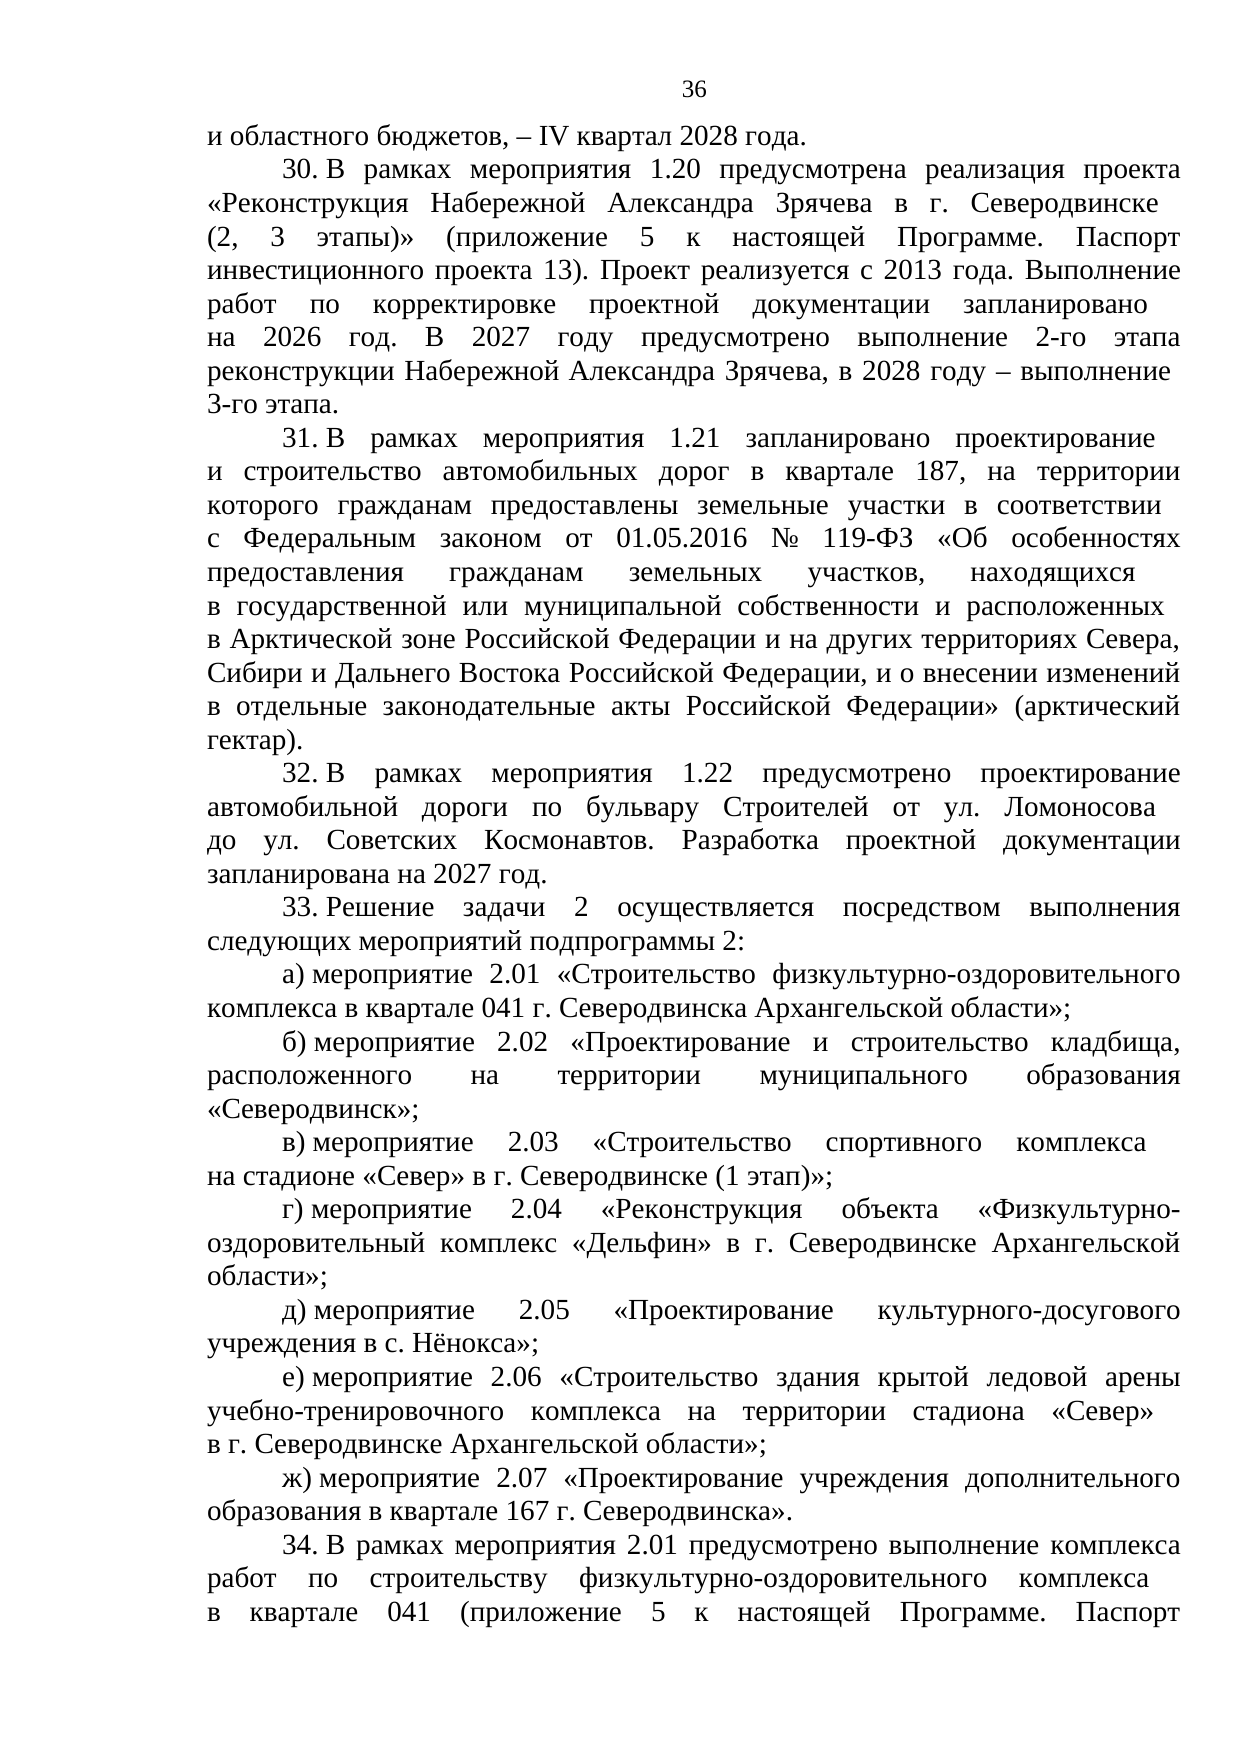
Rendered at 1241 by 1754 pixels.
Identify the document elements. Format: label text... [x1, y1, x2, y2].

text 33. Решение задачи 2 осуществляется посредством выполнения следующих мероприятий подпрограммы 2: [207, 889, 1181, 957]
text д) мероприятие 2.05 «Проектирование культурного-досугового учреждения в с. Нёнокса»; [207, 1292, 1181, 1359]
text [207, 118, 1181, 152]
text г) мероприятие 2.04 «Реконструкция объекта «Физкультурно-оздоровительный комплекс «Дельфин» в г. Северодвинске Архангельской области»; [207, 1191, 1181, 1292]
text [207, 1527, 1181, 1627]
text в) мероприятие 2.03 «Строительство спортивного комплекса на стадионе «Север» в г. Северодвинске (1 этап)»; [207, 1124, 1181, 1191]
text б) мероприятие 2.02 «Проектирование и строительство кладбища, расположенного на территории муниципального образования «Северодвинск»; [207, 1024, 1181, 1124]
text ж) мероприятие 2.07 «Проектирование учреждения дополнительного образования в квартале 167 г. Северодвинска». [207, 1460, 1181, 1527]
text 32. В рамках мероприятия 1.22 предусмотрено проектирование автомобильной дороги по бульвару Строителей от ул. Ломоносова до ул. Советских Космонавтов. Разработка проектной документации запланирована на 2027 год. [207, 755, 1181, 889]
text е) мероприятие 2.06 «Строительство здания крытой ледовой арены учебно-тренировочного комплекса на территории стадиона «Север» в г. Северодвинске Архангельской области»; [207, 1359, 1181, 1460]
text 30. В рамках мероприятия 1.20 предусмотрена реализация проекта «Реконструкция Набережной Александра Зрячева в г. Северодвинске (2, 3 этапы)» (приложение 5 к настоящей Программе. Паспорт инвестиционного проекта 13). Проект реализуется с 2013 года. Выполнение работ по корректировке проектной документации запланировано на 2026 год. В 2027 году предусмотрено выполнение 2-го этапа реконструкции Набережной Александра Зрячева, в 2028 году – выполнение 3-го этапа. [207, 152, 1181, 420]
text а) мероприятие 2.01 «Строительство физкультурно-оздоровительного комплекса в квартале 041 г. Северодвинска Архангельской области»; [207, 957, 1181, 1024]
text 31. В рамках мероприятия 1.21 запланировано проектирование и строительство автомобильных дорог в квартале 187, на территории которого гражданам предоставлены земельные участки в соответствии с Федеральным законом от 01.05.2016 № 119-ФЗ «Об особенностях предоставления гражданам земельных участков, находящихся в государственной или муниципальной собственности и расположенных в Арктической зоне Российской Федерации и на других территориях Севера, Сибири и Дальнего Востока Российской Федерации, и о внесении изменений в отдельные законодательные акты Российской Федерации» (арктический гектар). [207, 420, 1181, 755]
